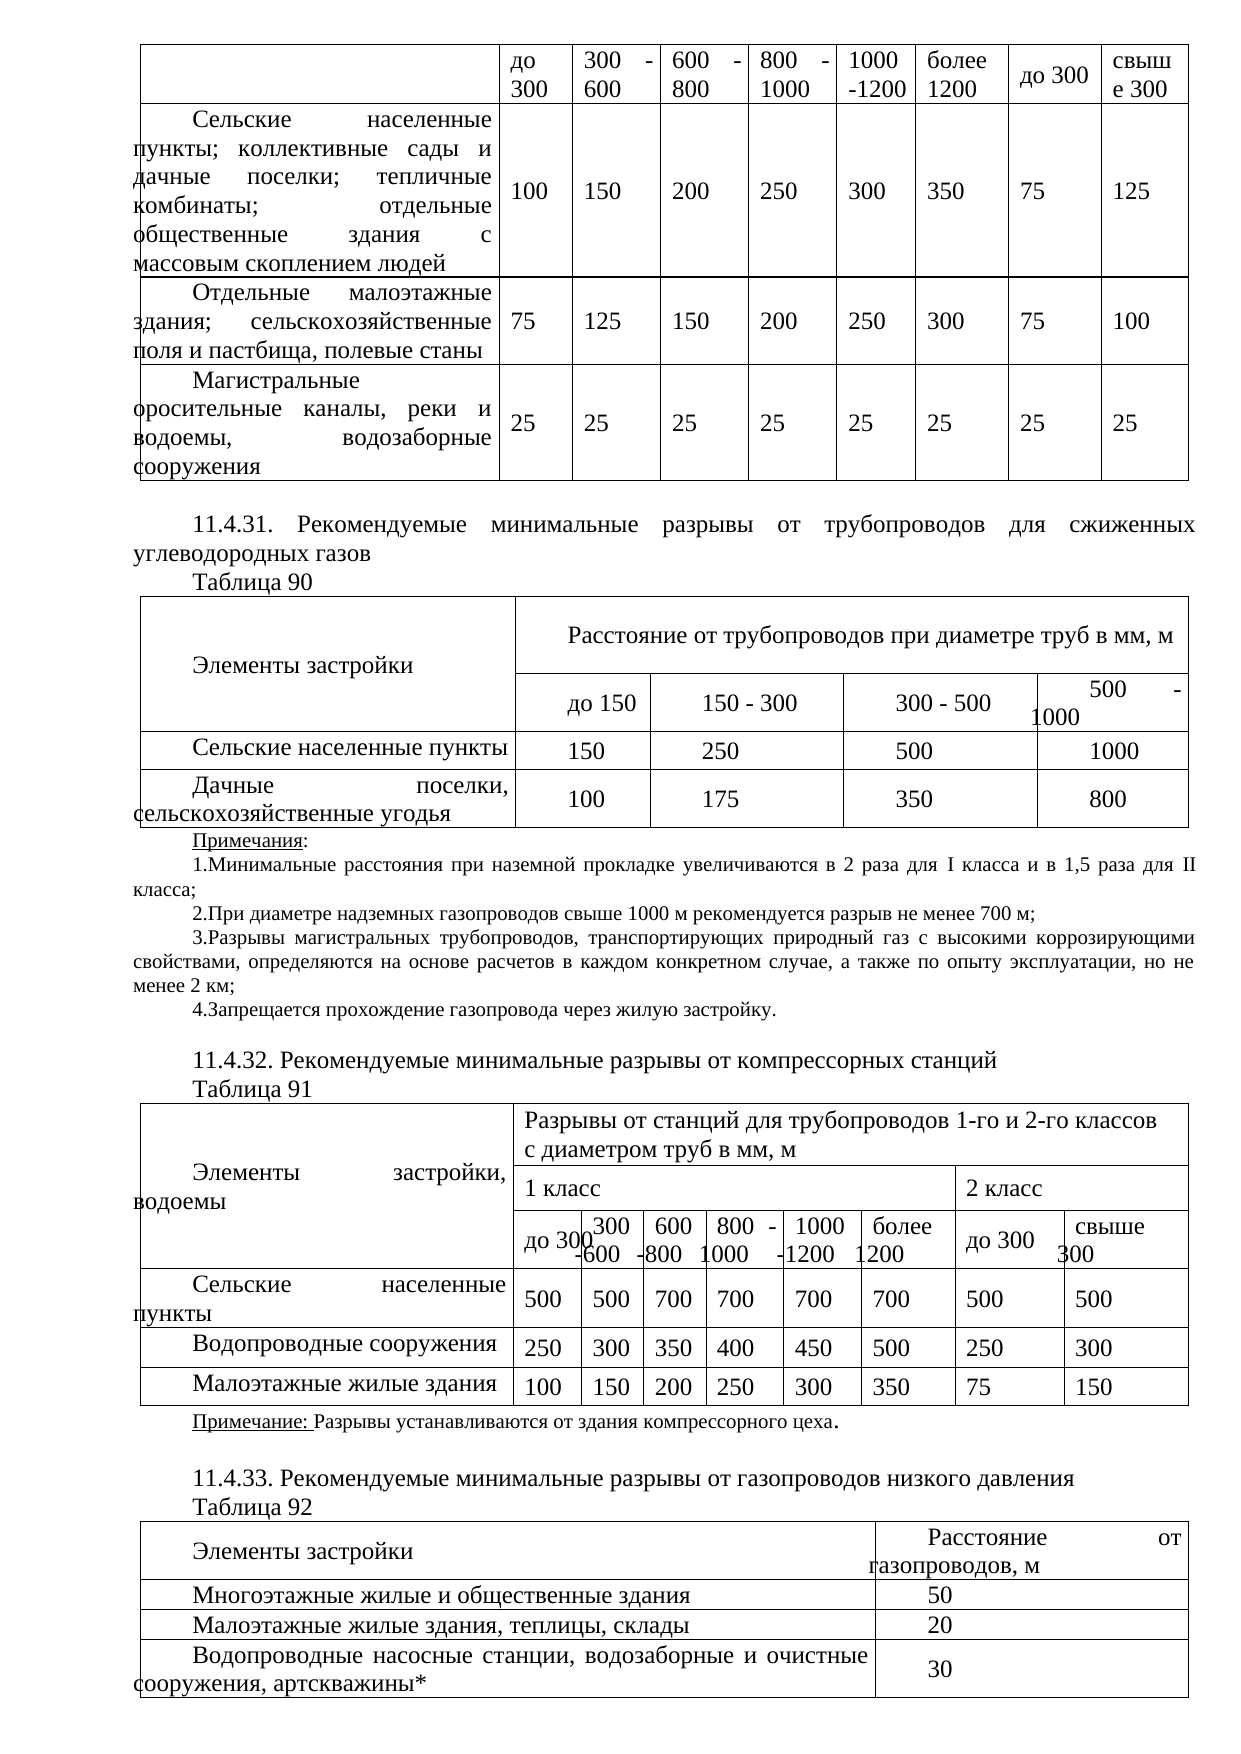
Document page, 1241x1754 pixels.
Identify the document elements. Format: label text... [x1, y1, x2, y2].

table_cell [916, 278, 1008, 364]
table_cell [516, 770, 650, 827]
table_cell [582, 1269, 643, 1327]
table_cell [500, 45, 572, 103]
list Таблица 91 [133, 1074, 1196, 1102]
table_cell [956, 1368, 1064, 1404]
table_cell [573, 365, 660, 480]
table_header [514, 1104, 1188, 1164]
list 11.4.33. Рекомендуемые минимальные разрывы от газопроводов низкого давления [133, 1463, 1196, 1492]
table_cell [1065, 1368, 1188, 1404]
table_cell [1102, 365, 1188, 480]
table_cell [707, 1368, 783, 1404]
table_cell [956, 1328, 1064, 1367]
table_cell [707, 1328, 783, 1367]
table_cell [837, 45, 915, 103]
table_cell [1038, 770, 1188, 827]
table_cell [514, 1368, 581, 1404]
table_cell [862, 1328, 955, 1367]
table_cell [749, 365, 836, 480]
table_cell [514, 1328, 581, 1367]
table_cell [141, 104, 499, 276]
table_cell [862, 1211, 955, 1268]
text 1.Минимальные расстояния при наземной прокладке увеличиваются в 2 раза для I класса и в 1,5 раза для II класса; [133, 852, 1196, 901]
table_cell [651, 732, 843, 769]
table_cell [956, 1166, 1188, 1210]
text Примечания: [133, 828, 1196, 852]
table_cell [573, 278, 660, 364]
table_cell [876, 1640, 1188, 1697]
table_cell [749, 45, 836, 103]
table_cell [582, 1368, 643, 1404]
text 4.Запрещается прохождение газопровода через жилую застройку. [133, 997, 1196, 1021]
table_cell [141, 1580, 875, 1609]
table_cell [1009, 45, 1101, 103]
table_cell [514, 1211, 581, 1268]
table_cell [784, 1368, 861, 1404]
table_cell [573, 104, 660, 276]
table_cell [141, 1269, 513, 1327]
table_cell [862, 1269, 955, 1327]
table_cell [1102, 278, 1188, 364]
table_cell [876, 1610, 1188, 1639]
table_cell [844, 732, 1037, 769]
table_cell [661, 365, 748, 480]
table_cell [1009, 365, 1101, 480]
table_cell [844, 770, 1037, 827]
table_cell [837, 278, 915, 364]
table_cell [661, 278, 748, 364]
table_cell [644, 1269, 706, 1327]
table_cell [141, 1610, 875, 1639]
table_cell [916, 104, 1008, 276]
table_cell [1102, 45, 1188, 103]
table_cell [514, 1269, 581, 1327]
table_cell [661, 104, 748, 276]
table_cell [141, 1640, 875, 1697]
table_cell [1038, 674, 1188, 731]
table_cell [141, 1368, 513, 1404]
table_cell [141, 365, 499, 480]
list 11.4.31. Рекомендуемые минимальные разрывы от трубопроводов для сжиженных углеводородных газов [133, 509, 1196, 567]
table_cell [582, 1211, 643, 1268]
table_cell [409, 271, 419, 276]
list 11.4.32. Рекомендуемые минимальные разрывы от компрессорных станций [133, 1045, 1196, 1074]
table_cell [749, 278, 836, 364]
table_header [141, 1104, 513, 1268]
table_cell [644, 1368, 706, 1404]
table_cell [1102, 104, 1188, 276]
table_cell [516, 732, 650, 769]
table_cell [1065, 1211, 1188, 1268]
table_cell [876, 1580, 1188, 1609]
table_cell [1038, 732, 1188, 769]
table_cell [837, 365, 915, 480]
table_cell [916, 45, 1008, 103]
list Таблица 90 [133, 567, 1196, 596]
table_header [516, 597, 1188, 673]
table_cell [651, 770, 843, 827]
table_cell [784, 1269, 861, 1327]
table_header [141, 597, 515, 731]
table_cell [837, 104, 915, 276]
text 2.При диаметре надземных газопроводов свыше рекомендуется разрыв не менее ; [133, 901, 1196, 924]
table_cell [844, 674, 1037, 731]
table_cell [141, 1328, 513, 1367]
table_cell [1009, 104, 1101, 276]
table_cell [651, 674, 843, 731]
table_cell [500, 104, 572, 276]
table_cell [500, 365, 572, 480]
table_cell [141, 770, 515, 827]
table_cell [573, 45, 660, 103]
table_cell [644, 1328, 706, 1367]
text Примечание: Разрывы устанавливаются от здания компрессорного цеха. [133, 1406, 1196, 1434]
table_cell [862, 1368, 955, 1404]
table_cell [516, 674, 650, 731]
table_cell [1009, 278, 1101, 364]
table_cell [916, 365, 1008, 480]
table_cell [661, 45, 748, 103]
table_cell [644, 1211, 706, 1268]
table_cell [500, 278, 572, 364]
text 3.Разрывы магистральных трубопроводов, транспортирующих природный газ с высокими коррозирующими свойствами, определяются на основе расчетов в каждом конкретном случае, а также по опыту эксплуатации, но не менее ; [133, 924, 1196, 997]
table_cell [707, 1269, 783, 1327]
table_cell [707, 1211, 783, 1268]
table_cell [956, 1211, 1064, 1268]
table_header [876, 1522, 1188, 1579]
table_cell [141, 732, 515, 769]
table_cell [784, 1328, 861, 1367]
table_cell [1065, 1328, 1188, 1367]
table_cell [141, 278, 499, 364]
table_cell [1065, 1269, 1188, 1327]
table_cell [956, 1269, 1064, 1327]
list Таблица 92 [133, 1492, 1196, 1521]
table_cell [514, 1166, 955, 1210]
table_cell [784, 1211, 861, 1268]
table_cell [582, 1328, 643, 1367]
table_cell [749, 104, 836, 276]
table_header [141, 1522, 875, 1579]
